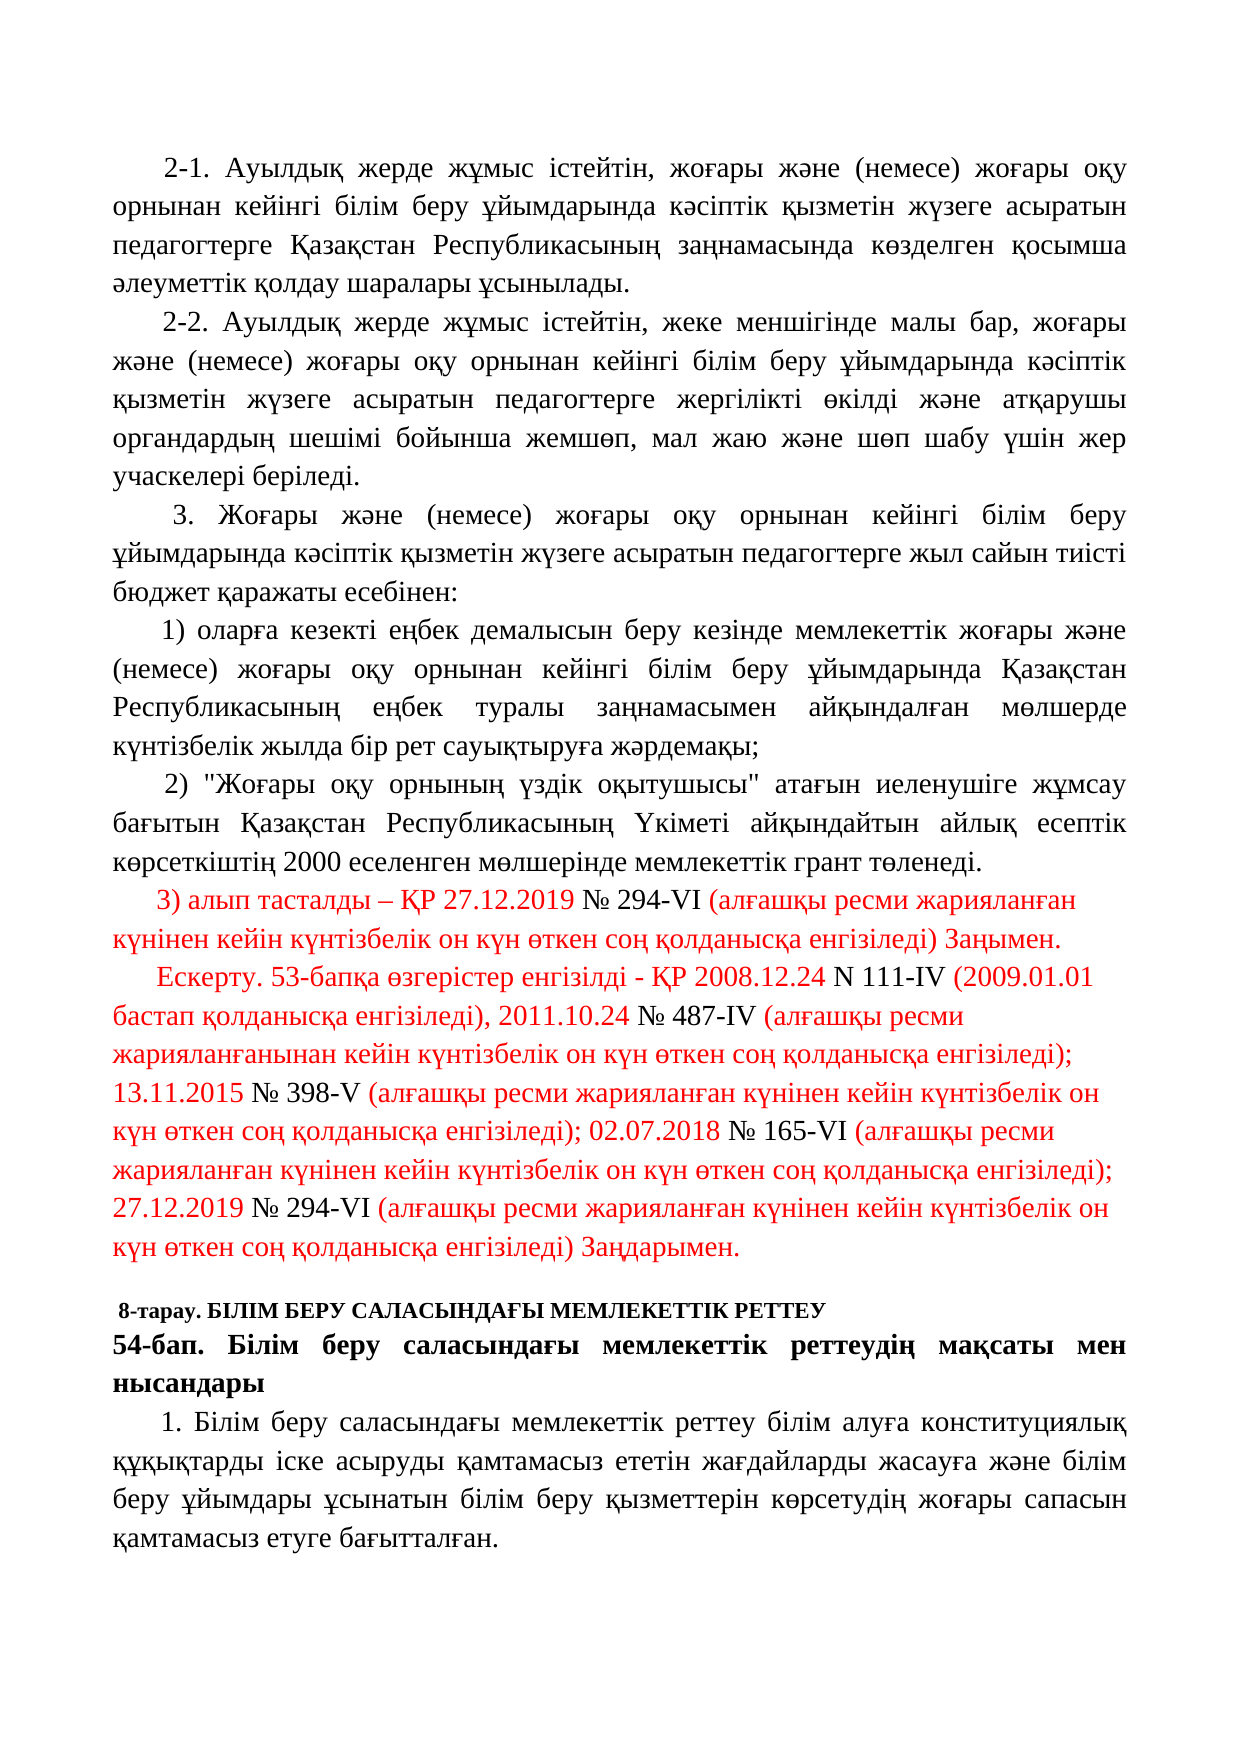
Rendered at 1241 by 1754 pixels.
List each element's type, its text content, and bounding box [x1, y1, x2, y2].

text 3) алып тасталды – ҚР 27.12.2019 № 294-VІ (алғашқы ресми жарияланған күнінен кейін күнтізбелік он күн өткен соң қолданысқа енгізіледі) Заңымен. Ескерту. 53-бапқа өзгерістер енгізілді - ҚР 2008.12.24 N 111-IV (2009.01.01 бастап қолданысқа енгізіледі), 2011.10.24 № 487-ІV (алғашқы ресми жарияланғанынан кейін күнтiзбелiк он күн өткен соң қолданысқа енгiзiледi); 13.11.2015 № 398-V (алғашқы ресми жарияланған күнінен кейін күнтізбелік он күн өткен соң қолданысқа енгізіледі); 02.07.2018 № 165-VІ (алғашқы ресми жарияланған күнінен кейін күнтізбелік он күн өткен соң қолданысқа енгізіледі); 27.12.2019 № 294-VІ (алғашқы ресми жарияланған күнінен кейін күнтізбелік он күн өткен соң қолданысқа енгізіледі) Заңдарымен. [112, 882, 1128, 1293]
text 8-тарау. БІЛІМ БЕРУ САЛАСЫНДАҒЫ МЕМЛЕКЕТТІК РЕТТЕУ [112, 1297, 1128, 1323]
text 3. Жоғары және (немесе) жоғары оқу орнынан кейінгі білім беру ұйымдарында кәсіптік қызметін жүзеге асыратын педагогтерге жыл сайын тиісті бюджет қаражаты есебінен: [112, 497, 1128, 607]
text 2-1. Ауылдық жерде жұмыс істейтін, жоғары және (немесе) жоғары оқу орнынан кейінгі білім беру ұйымдарында кәсіптік қызметін жүзеге асыратын педагогтерге Қазақстан Республикасының заңнамасында көзделген қосымша әлеуметтік қолдау шаралары ұсынылады. [112, 150, 1128, 299]
text 2) "Жоғары оқу орнының үздік оқытушысы" атағын иеленушіге жұмсау бағытын Қазақстан Республикасының Үкіметі айқындайтын айлық есептік көрсеткіштің 2000 еселенген мөлшерінде мемлекеттік грант төленеді. [112, 767, 1128, 877]
text 54-бап. Білім беру саласындағы мемлекеттік реттеудің мақсаты мен нысандары [112, 1327, 1128, 1399]
text 1. Білім беру саласындағы мемлекеттік реттеу білім алуға конституциялық құқықтарды іске асыруды қамтамасыз ететін жағдайларды жасауға және білім беру ұйымдары ұсынатын білім беру қызметтерін көрсетудің жоғары сапасын қамтамасыз етуге бағытталған. [112, 1404, 1128, 1553]
text 1) оларға кезекті еңбек демалысын беру кезінде мемлекеттік жоғары және (немесе) жоғары оқу орнынан кейінгі білім беру ұйымдарында Қазақстан Республикасының еңбек туралы заңнамасымен айқындалған мөлшерде күнтізбелік жылда бір рет сауықтыруға жәрдемақы; [112, 612, 1128, 762]
text 2-2. Ауылдық жерде жұмыс істейтін, жеке меншігінде малы бар, жоғары және (немесе) жоғары оқу орнынан кейінгі білім беру ұйымдарында кәсіптік қызметін жүзеге асыратын педагогтерге жергілікті өкілді және атқарушы органдардың шешімі бойынша жемшөп, мал жаю және шөп шабу үшін жер учаскелері беріледі. [112, 304, 1128, 492]
